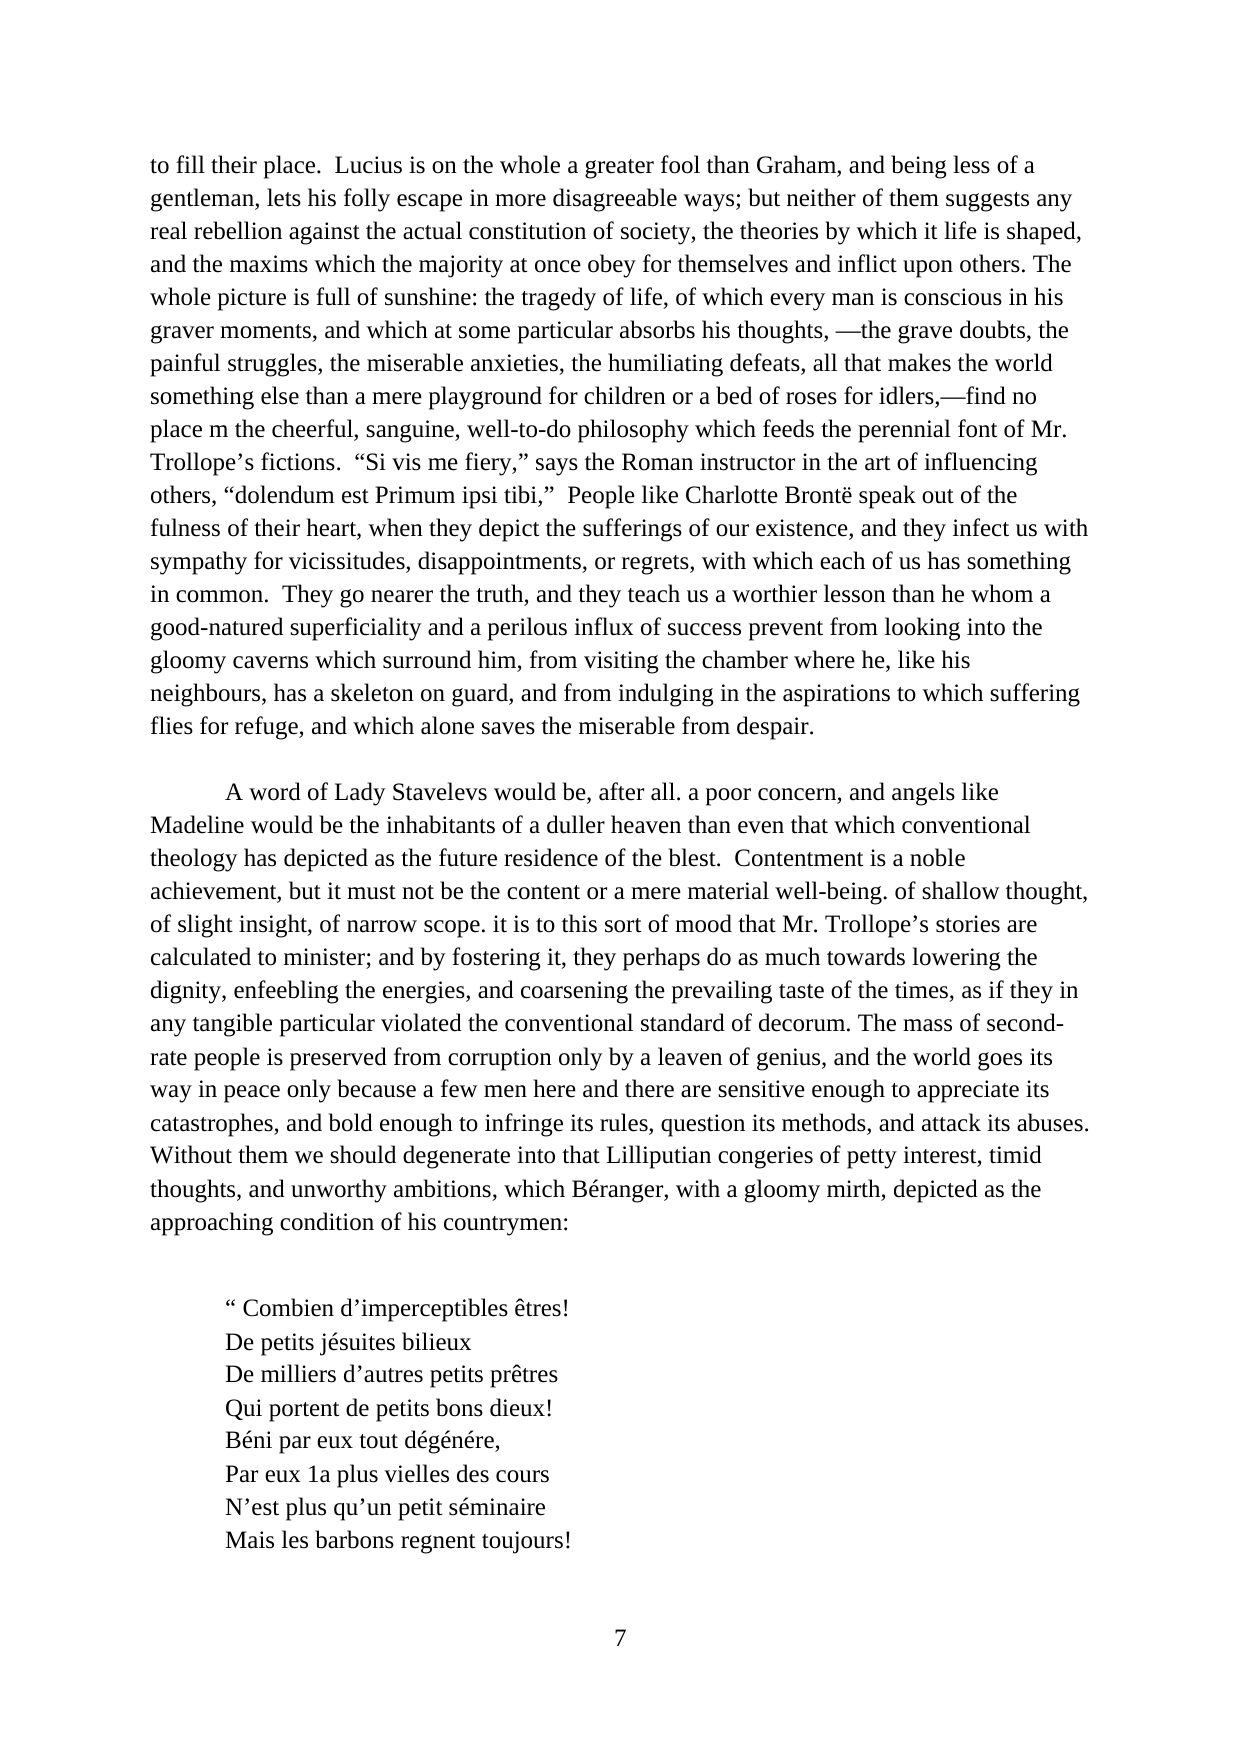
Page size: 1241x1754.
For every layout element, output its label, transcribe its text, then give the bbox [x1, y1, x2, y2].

text “ Combien d’imperceptibles êtres! [225, 1293, 1090, 1322]
text N’est plus qu’un petit séminaire [225, 1492, 1090, 1520]
text De milliers d’autres petits prêtres [225, 1359, 1090, 1388]
text Qui portent de petits bons dieux! [225, 1393, 1090, 1421]
text De petits jésuites bilieux [225, 1327, 1090, 1355]
text Béni par eux tout dégénére, [225, 1426, 1090, 1454]
text Par eux 1a plus vielles des cours [225, 1459, 1090, 1487]
text A word of Lady Stavelevs would be, after all. a poor concern, and angels like Madeline would be the inhabitants of a duller heaven than even that which conventional theology has depicted as the future residence of the blest. Contentment is a noble achievement, but it must not be the content or a mere material well-being. of shallow thought, of slight insight, of narrow scope. it is to this sort of mood that Mr. Trollope’s stories are calculated to minister; and by fostering it, they perhaps do as much towards lowering the dignity, enfeebling the energies, and coarsening the prevailing taste of the times, as if they in any tangible particular violated the conventional standard of decorum. The mass of second-rate people is preserved from corruption only by a leaven of genius, and the world goes its way in peace only because a few men here and there are sensitive enough to appreciate its catastrophes, and bold enough to infringe its rules, question its methods, and attack its abuses. Without them we should degenerate into that Lilliputian congeries of petty interest, timid thoughts, and unworthy ambitions, which Béranger, with a gloomy mirth, depicted as the approaching condition of his countrymen: [150, 777, 1090, 1235]
text Mais les barbons regnent toujours! [225, 1525, 1090, 1553]
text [150, 150, 1090, 740]
